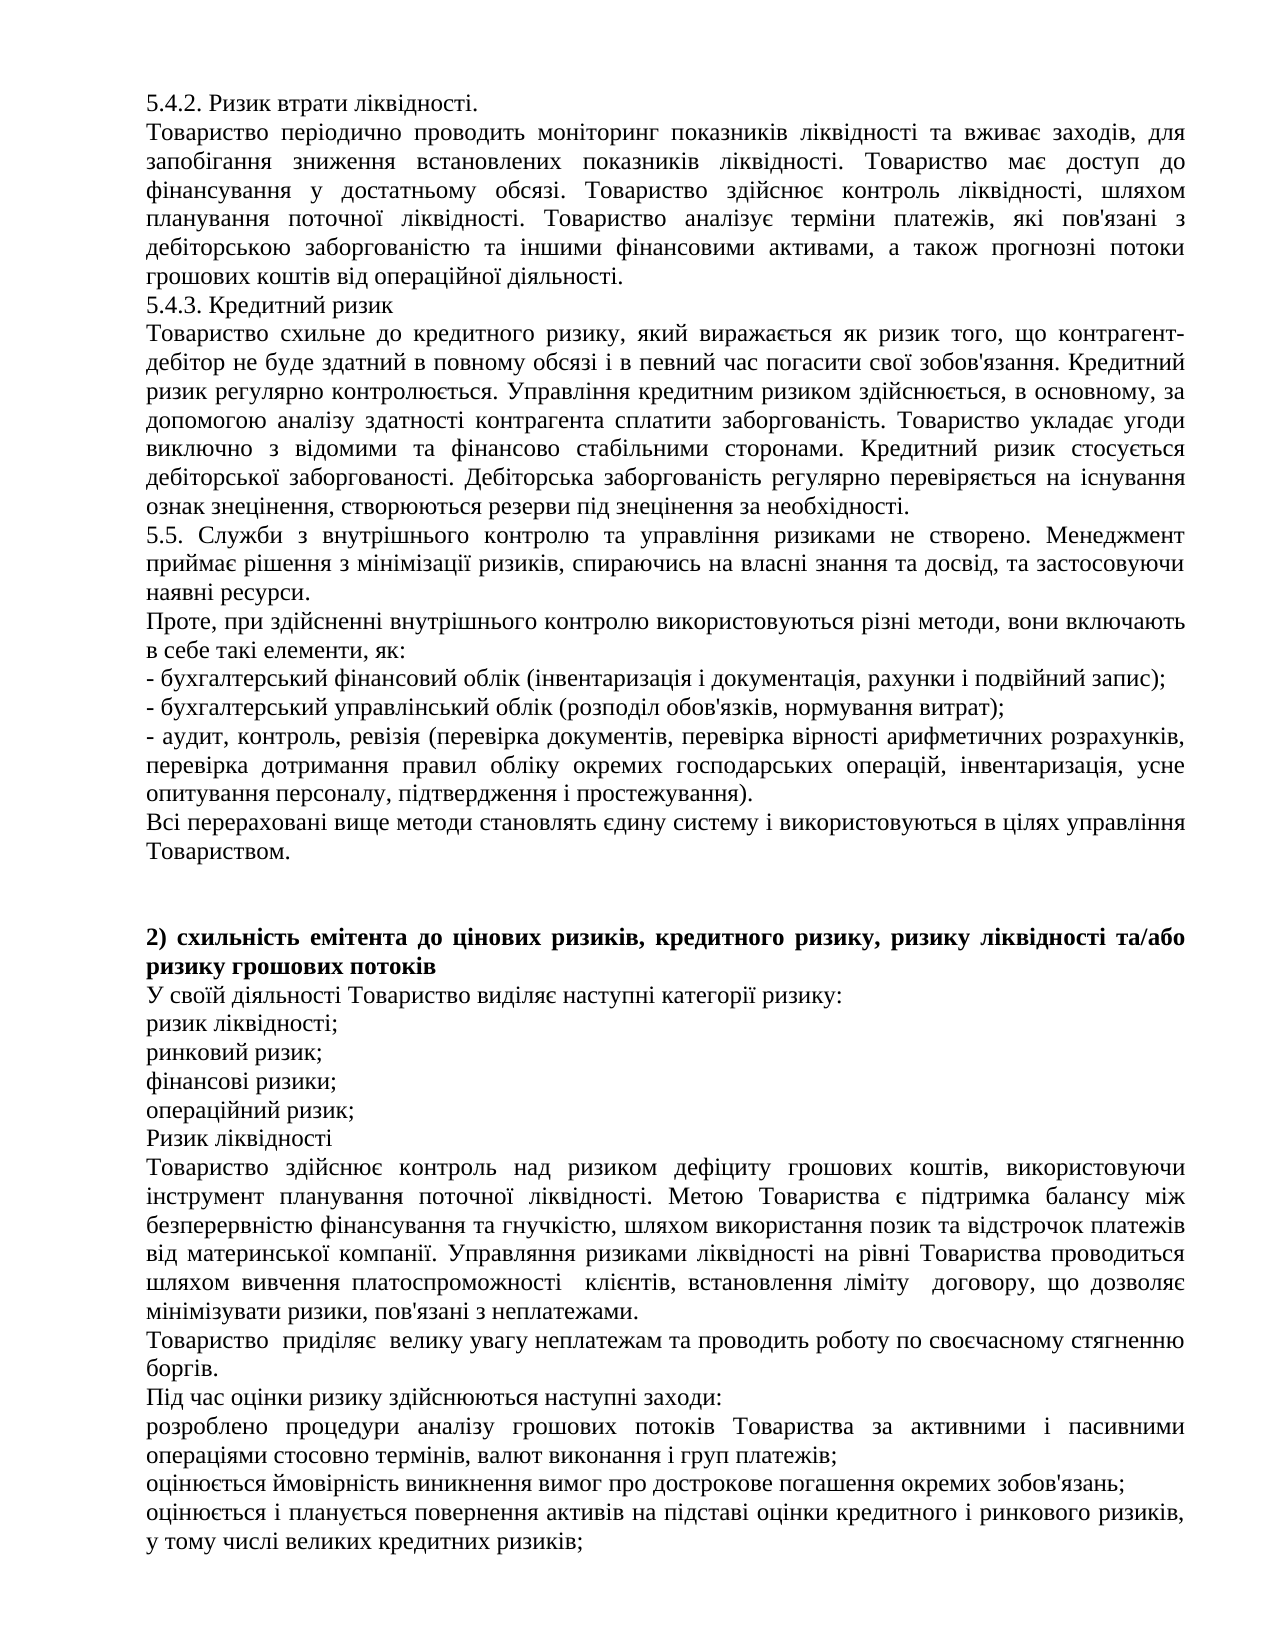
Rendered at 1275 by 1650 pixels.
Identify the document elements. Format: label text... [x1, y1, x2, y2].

text - бухгалтерський фiнансовий облiк (iнвентаризацiя i документацiя, рахунки i подвiйний запис); [146, 663, 1186, 692]
text розроблено процедури аналiзу грошових потокiв Товариства за активними i пасивними операцiями стосовно термiнiв, валют виконання i груп платежiв; [146, 1411, 1186, 1468]
text Товариство придiляє велику увагу неплатежам та проводить роботу по своєчасному стягненню боргiв. [146, 1325, 1186, 1382]
text 5.4.2. Ризик втрати лiквiдностi. [146, 88, 1186, 117]
text ринковий ризик; [146, 1037, 1186, 1066]
text Товариство перiодично проводить монiторинг показникiв лiквiдностi та вживає заходiв, для запобiгання зниження встановлених показникiв лiквiдностi. Товариство має доступ до фiнансування у достатньому обсязi. Товариство здiйснює контроль лiквiдностi, шляхом планування поточної лiквiдностi. Товариство аналiзує термiни платежiв, якi пов'язанi з дебiторською заборгованiстю та iншими фiнансовими активами, а також прогнознi потоки грошових коштiв вiд операцiйної дiяльностi. [146, 117, 1186, 290]
text 5.4.3. Кредитний ризик [146, 290, 1186, 318]
text ризик лiквiдностi; [146, 1008, 1186, 1037]
text 2) схильність емітента до цінових ризиків, кредитного ризику, ризику ліквідності та/або ризику грошових потоків [146, 922, 1186, 980]
text - бухгалтерський управлiнський облiк (розподiл обов'язкiв, нормування витрат); [146, 692, 1186, 721]
text фiнансовi ризики; [146, 1066, 1186, 1095]
text Пiд час оцiнки ризику здiйснюються наступнi заходи: [146, 1382, 1186, 1411]
text операцiйний ризик; [146, 1095, 1186, 1123]
text оцiнюється ймовiрнiсть виникнення вимог про дострокове погашення окремих зобов'язань; [146, 1468, 1186, 1497]
text У своїй дiяльностi Товариство видiляє наступнi категорiї ризику: [146, 980, 1186, 1008]
text оцiнюється i планується повернення активiв на пiдставi оцiнки кредитного i ринкового ризикiв, у тому числi великих кредитних ризикiв; [146, 1497, 1186, 1555]
text - аудит, контроль, ревiзiя (перевiрка документiв, перевiрка вiрностi арифметичних розрахункiв, перевiрка дотримання правил облiку окремих господарських операцiй, iнвентаризацiя, усне опитування персоналу, пiдтвердження i простежування). [146, 721, 1186, 807]
text 5.5. Служби з внутрiшнього контролю та управлiння ризиками не створено. Менеджмент приймає рiшення з мiнiмiзацiї ризикiв, спираючись на власнi знання та досвiд, та застосовуючи наявнi ресурси. [146, 520, 1186, 606]
text Всi перерахованi вище методи становлять єдину систему i використовуються в цiлях управлiння Товариством. [146, 807, 1186, 865]
text Ризик лiквiдностi [146, 1123, 1186, 1152]
text Товариство схильне до кредитного ризику, який виражається як ризик того, що контрагент- дебiтор не буде здатний в повному обсязi i в певний час погасити свої зобов'язання. Кредитний ризик регулярно контролюється. Управлiння кредитним ризиком здiйснюється, в основному, за допомогою аналiзу здатностi контрагента сплатити заборгованiсть. Товариство укладає угоди виключно з вiдомими та фiнансово стабiльними сторонами. Кредитний ризик стосується дебiторської заборгованостi. Дебiторська заборгованiсть регулярно перевiряється на iснування ознак знецiнення, створюються резерви пiд знецiнення за необхiдностi. [146, 318, 1186, 520]
text Товариство здiйснює контроль над ризиком дефiциту грошових коштiв, використовуючи iнструмент планування поточної лiквiдностi. Метою Товариства є пiдтримка балансу мiж безперервнiстю фiнансування та гнучкiстю, шляхом використання позик та вiдстрочок платежiв вiд материнської компанiї. Управляння ризиками лiквiдностi на рiвнi Товариства проводиться шляхом вивчення платоспроможностi клiєнтiв, встановлення лiмiту договору, що дозволяє мiнiмiзувати ризики, пов'язанi з неплатежами. [146, 1152, 1186, 1325]
text Проте, при здiйсненнi внутрiшнього контролю використовуються рiзнi методи, вони включають в себе такi елементи, як: [146, 606, 1186, 663]
